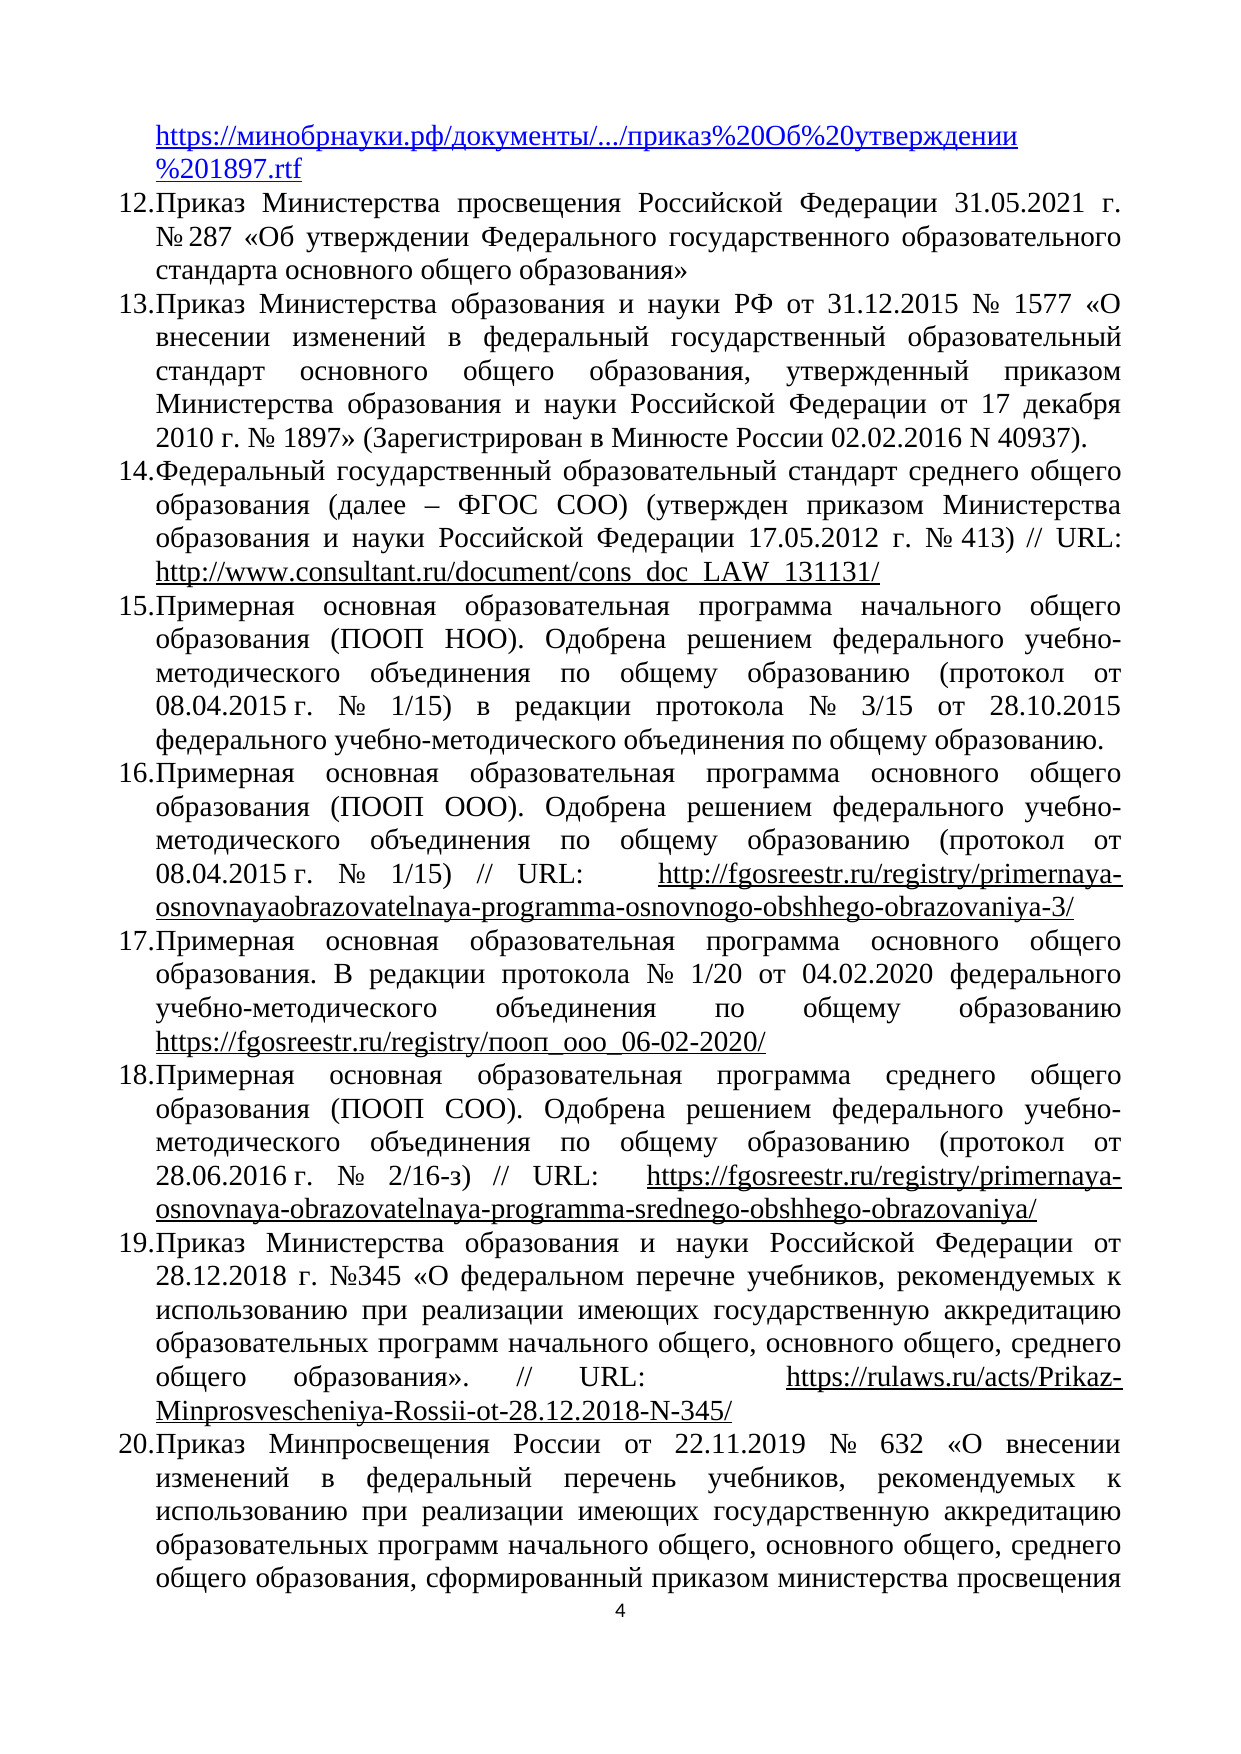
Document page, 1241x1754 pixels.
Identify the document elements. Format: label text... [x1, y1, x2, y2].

list Федеральный государственный образовательный стандарт среднего общего образования (далее – ФГОС СОО) (утвержден приказом Министерства образования и науки Российской Федерации 17.05.. № 413) // URL: http://www.consultant.ru/document/cons_doc_LAW_131131/ [118, 453, 1122, 588]
list Примерная основная образовательная программа основного общего образования. В редакции протокола № 1/20 от 04.02.2020 федерального учебно-методического объединения по общему образованию https://fgosreestr.ru/registry/пооп_ооо_06-02-2020/ [118, 923, 1122, 1057]
list Примерная основная образовательная программа начального общего образования (ПООП НОО). Одобрена решением федерального учебно-методического объединения по общему образованию (протокол от 08.04.2015 г. № 1/15) в редакции протокола № 3/15 от 28.10.2015 федерального учебно-методического объединения по общему образованию. [118, 588, 1122, 755]
list Примерная основная образовательная программа среднего общего образования (ПООП СОО). Одобрена решением федерального учебно-методического объединения по общему образованию (протокол от 28.06.2016 г. № 2/16-з) // URL: https://fgosreestr.ru/registry/primernaya-osnovnaya-obrazovatelnaya-programma-srednego-obshhego-obrazovaniya/ [118, 1057, 1122, 1225]
list Приказ Министерства образования и науки РФ от 31.12.2015 № 1577 «О внесении изменений в федеральный государственный образовательный стандарт основного общего образования, утвержденный приказом Министерства образования и науки Российской Федерации от 17 декабря 2010 г. № 1897» (Зарегистрирован в Минюсте России 02.02.2016 N 40937). [118, 286, 1122, 453]
list Примерная основная образовательная программа основного общего образования (ПООП ООО). Одобрена решением федерального учебно-методического объединения по общему образованию (протокол от 08.04.2015 г. № 1/15) // URL: http://fgosreestr.ru/registry/primernaya-osnovnayaobrazovatelnaya-programma-osnovnogo-obshhego-obrazovaniya-3/ [118, 755, 1122, 923]
list Приказ Министерства образования и науки Российской Федерации от 28.12.. №345 «О федеральном перечне учебников, рекомендуемых к использованию при реализации имеющих государственную аккредитацию образовательных программ начального общего, основного общего, среднего общего образования». // URL: https://rulaws.ru/acts/Prikaz-Minprosvescheniya-Rossii-ot-28.12.2018-N-345/ [118, 1225, 1122, 1426]
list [118, 1426, 1122, 1594]
list Приказ Министерства просвещения Российской Федерации 31.05.2021 г. № 287 «Об утверждении Федерального государственного образовательного стандарта основного общего образования» [118, 185, 1122, 286]
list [118, 118, 1122, 185]
